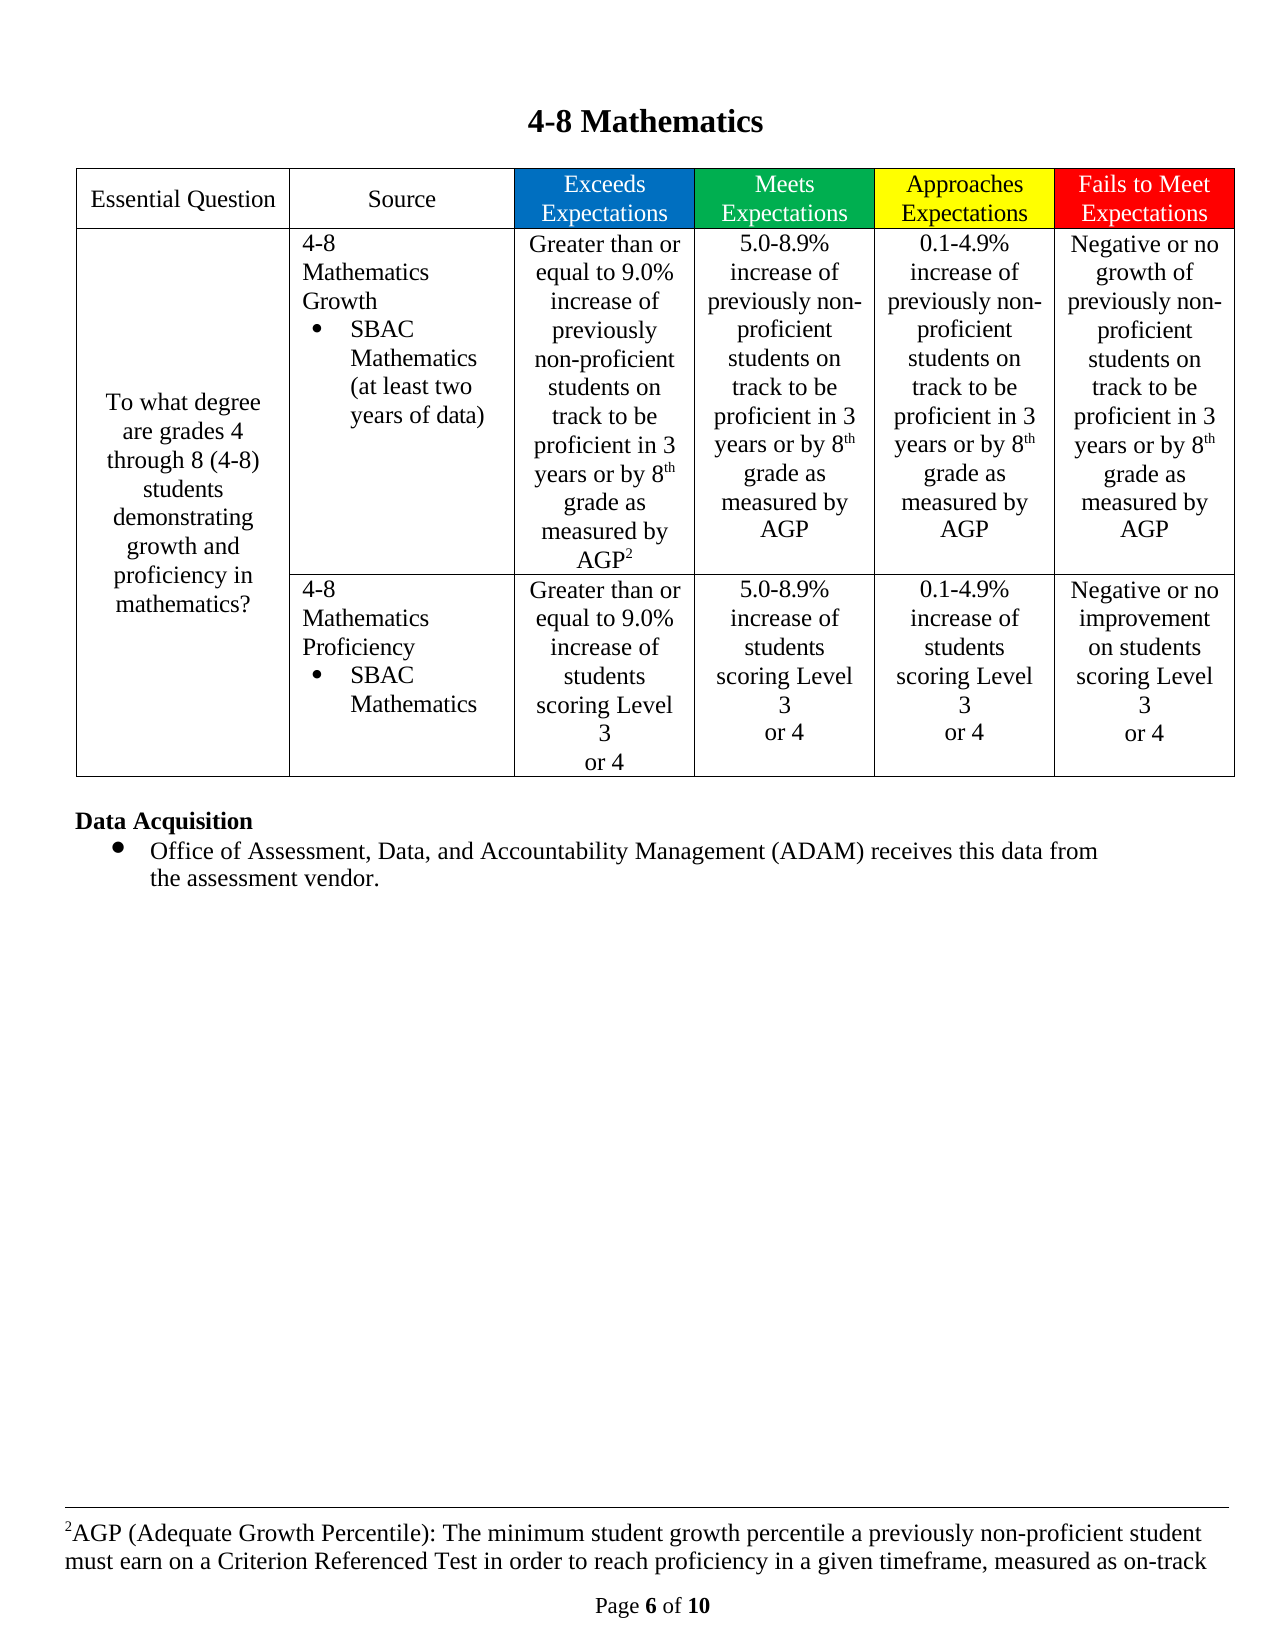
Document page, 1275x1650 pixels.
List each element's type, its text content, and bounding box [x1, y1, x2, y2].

table_cell 5.0-8.9% increase of previously non-proficient students on track to be proficient in 3 years or by 8th grade as measured by AGP [695, 229, 874, 574]
table_cell Negative or no growth of previously non-proficient students on track to be proficient in 3 years or by 8th grade as measured by AGP [1055, 229, 1234, 574]
list Office of Assessment, Data, and Accountability Management (ADAM) receives this data from the assessment vendor. [112, 837, 1134, 892]
table_cell Negative or no improvement on students scoring Level 3 or 4 [1055, 575, 1234, 776]
table_cell 0.1-4.9% increase of previously non-proficient students on track to be proficient in 3 years or by 8th grade as measured by AGP [875, 229, 1054, 574]
table_header Meets Expectations [695, 169, 874, 228]
table_cell 4-8 Mathematics Growth SBAC Mathematics (at least two years of data) [290, 229, 514, 574]
table_cell Greater than or equal to 9.0% increase of students scoring Level 3 or 4 [515, 575, 694, 776]
table_cell To what degree are grades 4 through 8 (4-8) students demonstrating growth and proficiency in mathematics? [77, 229, 289, 776]
subtitle Data Acquisition [75, 806, 1229, 834]
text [64, 1518, 1208, 1575]
table_header Essential Question [77, 169, 289, 228]
table_cell Greater than or equal to 9.0% increase of previously non-proficient students on track to be proficient in 3 years or by 8th grade as measured by AGP2 [515, 229, 694, 574]
table_cell 0.1-4.9% increase of students scoring Level 3 or 4 [875, 575, 1054, 776]
subtitle 4-8 Mathematics [182, 101, 1109, 139]
table_header Exceeds Expectations [515, 169, 694, 228]
table_header Source [290, 169, 514, 228]
table_header Approaches Expectations [875, 169, 1054, 228]
table_cell 5.0-8.9% increase of students scoring Level 3 or 4 [695, 575, 874, 776]
table_cell 4-8 Mathematics Proficiency SBAC Mathematics [290, 575, 514, 776]
table_header Fails to Meet Expectations [1055, 169, 1234, 228]
